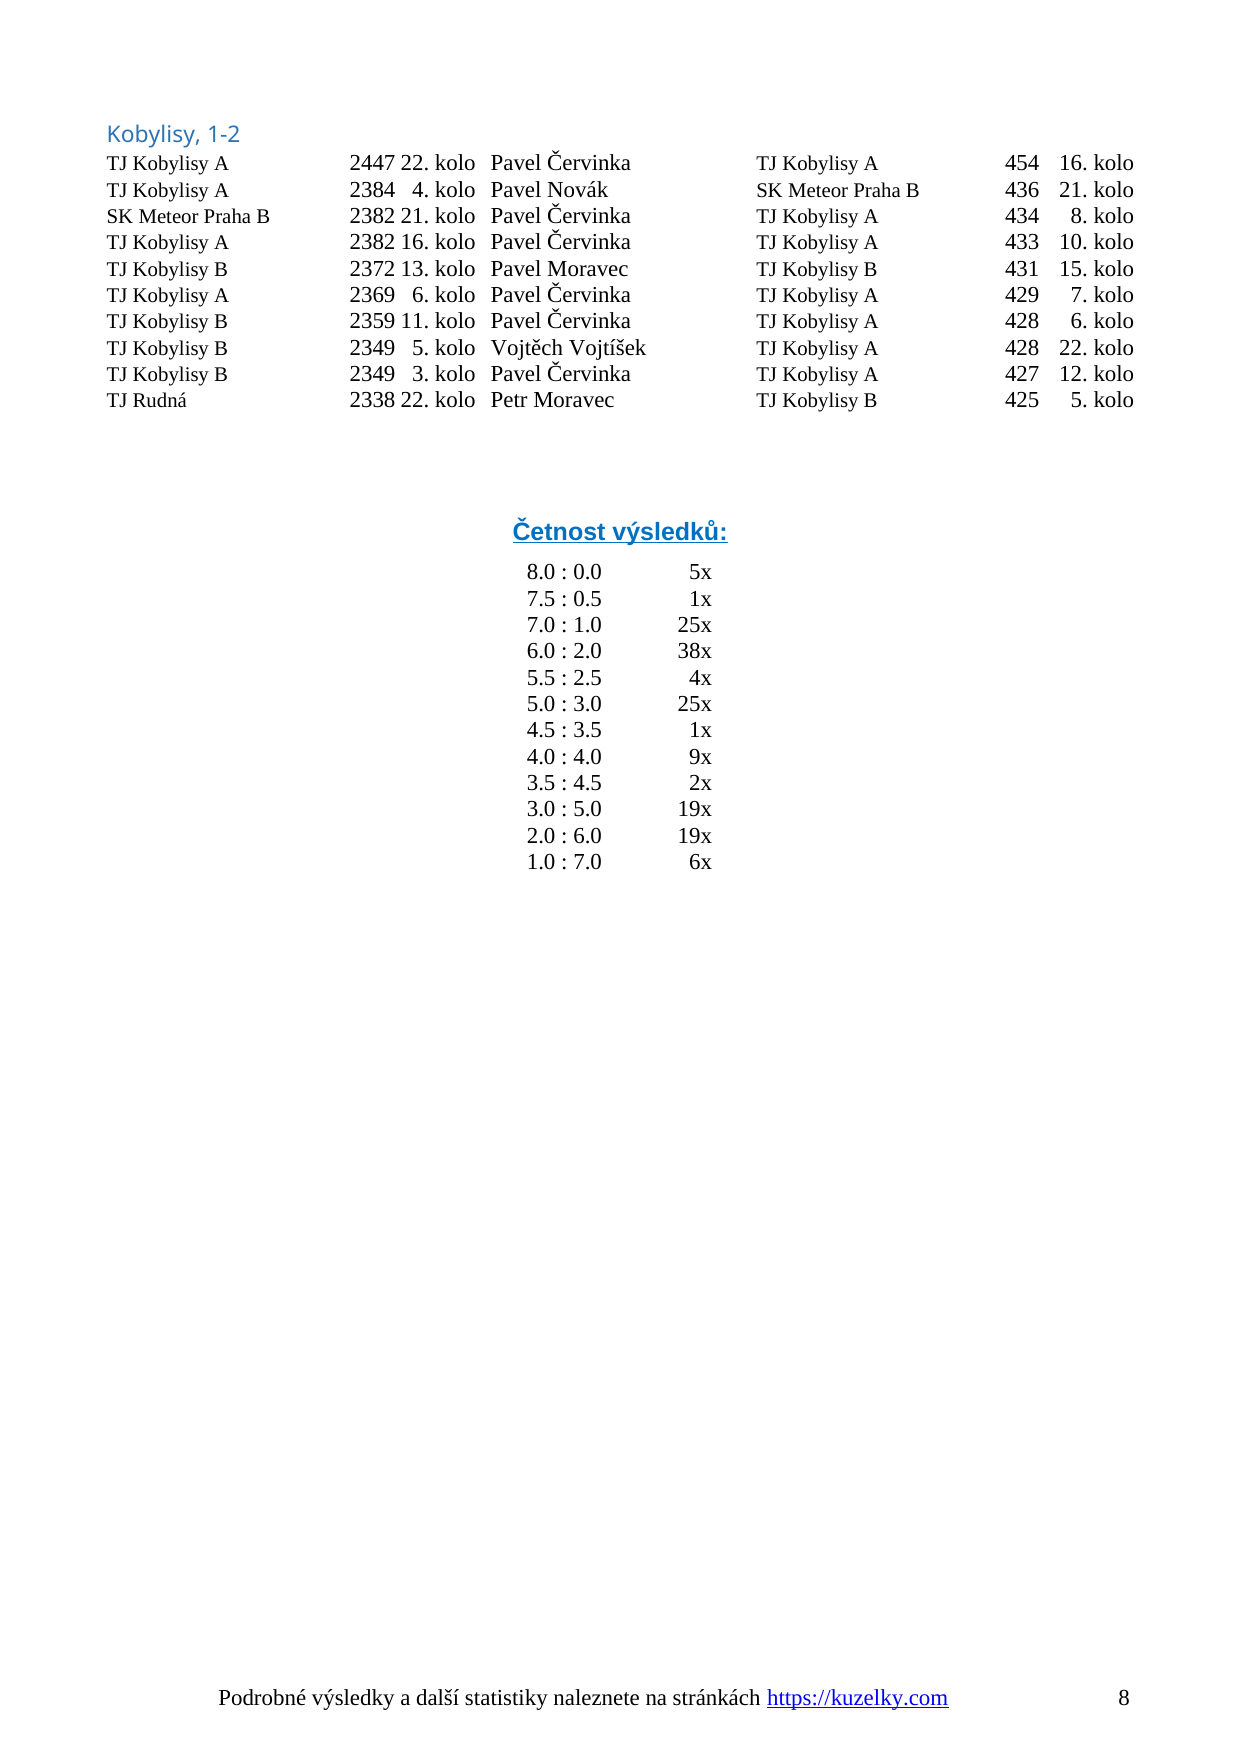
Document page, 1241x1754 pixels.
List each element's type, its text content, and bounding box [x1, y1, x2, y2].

text 3.5 : 4.5 2x [106, 769, 1134, 795]
text 7.5 : 0.5 1x [106, 584, 1134, 611]
text TJ Kobylisy B 2349 3. kolo Pavel Červinka TJ Kobylisy A 427 12. kolo [106, 360, 1134, 387]
text TJ Kobylisy A 2369 6. kolo Pavel Červinka TJ Kobylisy A 429 7. kolo [106, 281, 1134, 307]
subtitle Kobylisy, 1-2 [106, 118, 1134, 149]
text Četnost výsledků: [94, 517, 1145, 546]
text 8.0 : 0.0 5x [106, 558, 1134, 584]
text TJ Kobylisy A 2384 4. kolo Pavel Novák SK Meteor Praha B 436 21. kolo [106, 176, 1134, 202]
text 5.5 : 2.5 4x [106, 664, 1134, 690]
text 4.5 : 3.5 1x [106, 716, 1134, 743]
text TJ Kobylisy B 2359 11. kolo Pavel Červinka TJ Kobylisy A 428 6. kolo [106, 307, 1134, 334]
text 7.0 : 1.0 25x [106, 611, 1134, 637]
text TJ Kobylisy A 2447 22. kolo Pavel Červinka TJ Kobylisy A 454 16. kolo [106, 149, 1134, 176]
text 4.0 : 4.0 9x [106, 743, 1134, 769]
text TJ Rudná 2338 22. kolo Petr Moravec TJ Kobylisy B 425 5. kolo [106, 387, 1134, 413]
text TJ Kobylisy B 2372 13. kolo Pavel Moravec TJ Kobylisy B 431 15. kolo [106, 255, 1134, 281]
text 5.0 : 3.0 25x [106, 690, 1134, 716]
text 2.0 : 6.0 19x [106, 822, 1134, 848]
text TJ Kobylisy A 2382 16. kolo Pavel Červinka TJ Kobylisy A 433 10. kolo [106, 228, 1134, 255]
text SK Meteor Praha B 2382 21. kolo Pavel Červinka TJ Kobylisy A 434 8. kolo [106, 202, 1134, 228]
text 6.0 : 2.0 38x [106, 637, 1134, 664]
text 3.0 : 5.0 19x [106, 795, 1134, 822]
text TJ Kobylisy B 2349 5. kolo Vojtěch Vojtíšek TJ Kobylisy A 428 22. kolo [106, 334, 1134, 360]
text 1.0 : 7.0 6x [106, 848, 1134, 874]
